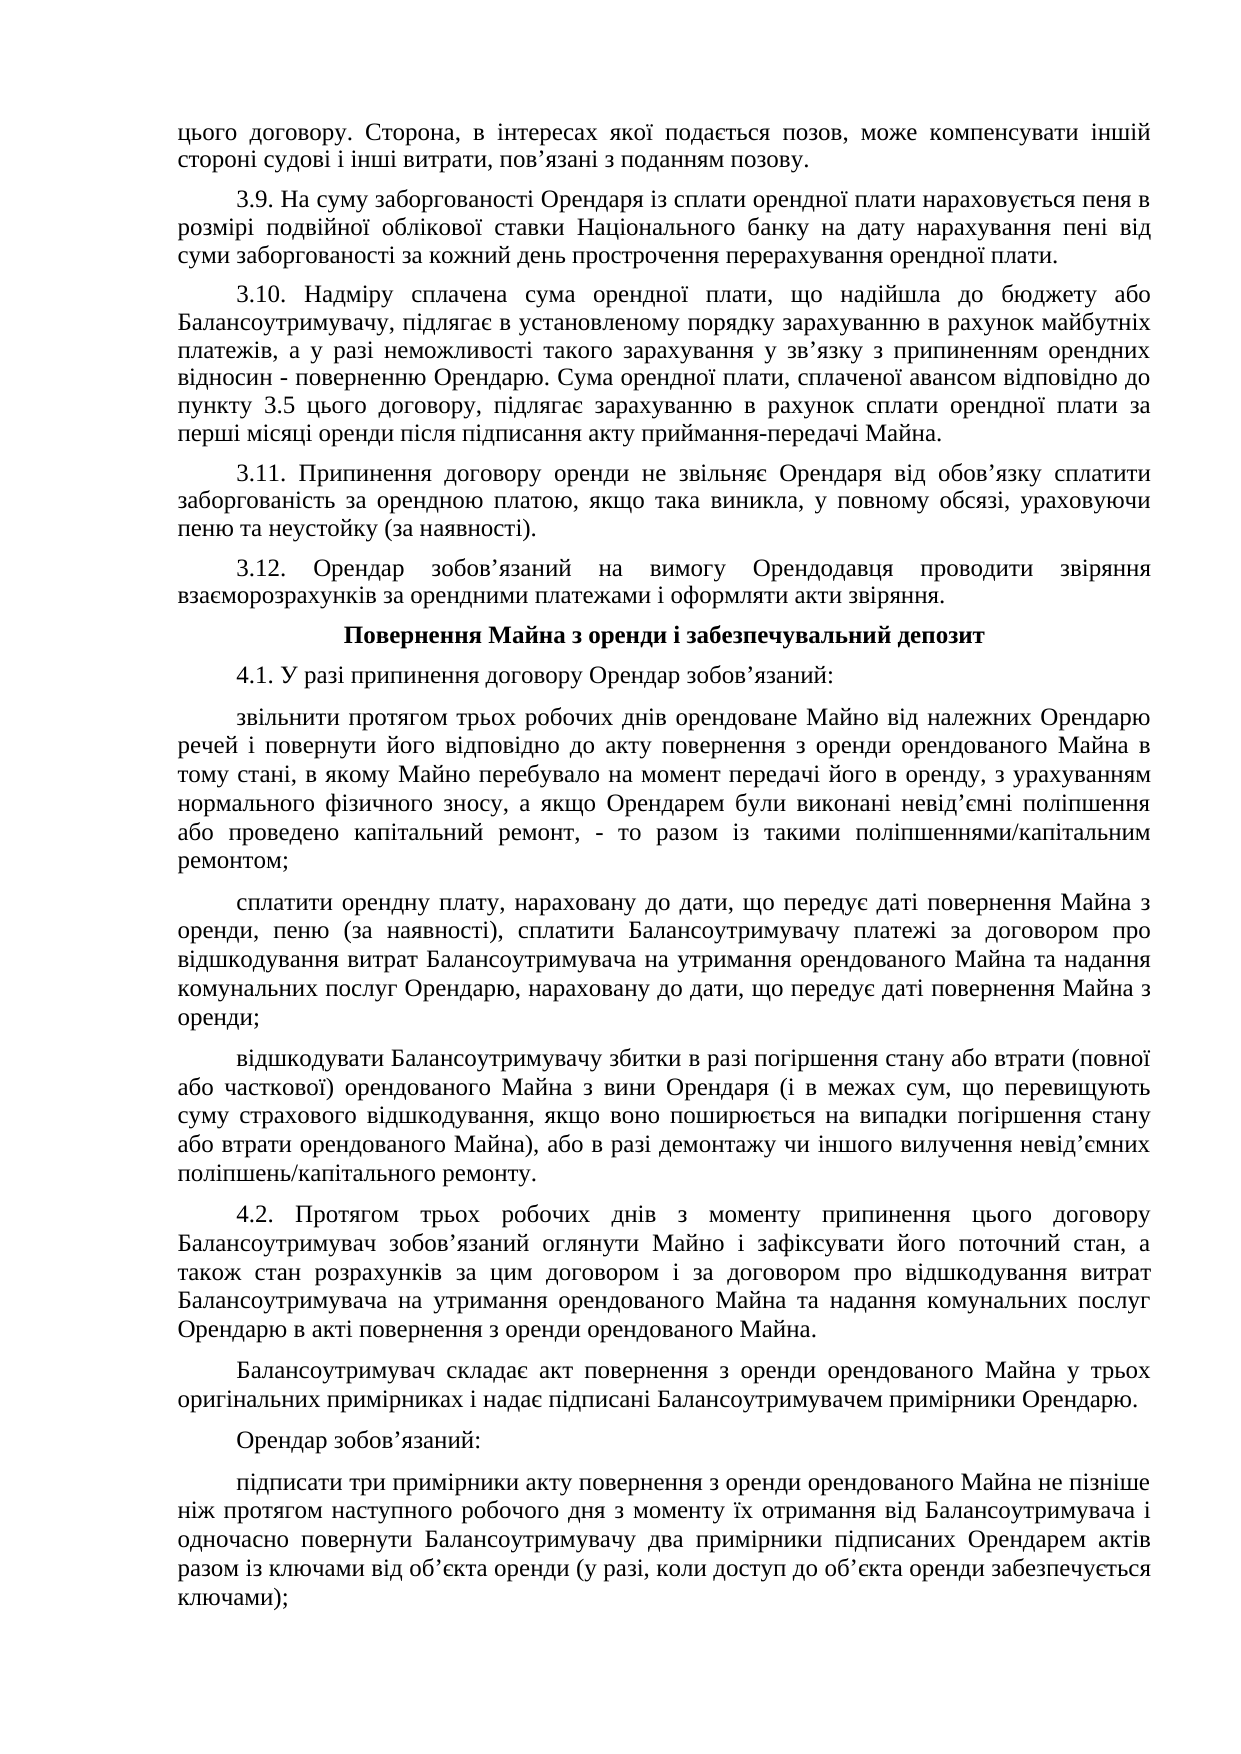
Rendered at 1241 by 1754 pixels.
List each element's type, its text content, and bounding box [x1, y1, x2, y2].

text підписати три примірники акту повернення з оренди орендованого Майна не пізніше ніж протягом наступного робочого дня з моменту їх отримання від Балансоутримувача і одночасно повернути Балансоутримувачу два примірники підписаних Орендарем актів разом із ключами від об’єкта оренди (у разі, коли доступ до об’єкта оренди забезпечується ключами); [177, 1467, 1152, 1611]
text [177, 118, 1152, 173]
text Орендар зобов’язаний: [177, 1426, 1152, 1454]
text Повернення Майна з оренди і забезпечувальний депозит [177, 622, 1152, 649]
text 3.9. На суму заборгованості Орендаря із сплати орендної плати нараховується пеня в розмірі подвійної облікової ставки Національного банку на дату нарахування пені від суми заборгованості за кожний день прострочення перерахування орендної плати. [177, 186, 1152, 268]
text 3.11. Припинення договору оренди не звільняє Орендаря від обов’язку сплатити заборгованість за орендною платою, якщо така виникла, у повному обсязі, ураховуючи пеню та неустойку (за наявності). [177, 459, 1152, 542]
text Балансоутримувач складає акт повернення з оренди орендованого Майна у трьох оригінальних примірниках і надає підписані Балансоутримувачем примірники Орендарю. [177, 1356, 1152, 1413]
text 4.2. Протягом трьох робочих днів з моменту припинення цього договору Балансоутримувач зобов’язаний оглянути Майно і зафіксувати його поточний стан, а також стан розрахунків за цим договором і за договором про відшкодування витрат Балансоутримувача на утримання орендованого Майна та надання комунальних послуг Орендарю в акті повернення з оренди орендованого Майна. [177, 1199, 1152, 1343]
text відшкодувати Балансоутримувачу збитки в разі погіршення стану або втрати (повної або часткової) орендованого Майна з вини Орендаря (і в межах сум, що перевищують суму страхового відшкодування, якщо воно поширюється на випадки погіршення стану або втрати орендованого Майна), або в разі демонтажу чи іншого вилучення невід’ємних поліпшень/капітального ремонту. [177, 1043, 1152, 1187]
text звільнити протягом трьох робочих днів орендоване Майно від належних Орендарю речей і повернути його відповідно до акту повернення з оренди орендованого Майна в тому стані, в якому Майно перебувало на момент передачі його в оренду, з урахуванням нормального фізичного зносу, а якщо Орендарем були виконані невід’ємні поліпшення або проведено капітальний ремонт, - то разом із такими поліпшеннями/капітальним ремонтом; [177, 702, 1152, 874]
text 4.1. У разі припинення договору Орендар зобов’язаний: [177, 662, 1152, 689]
text 3.10. Надміру сплачена сума орендної плати, що надійшла до бюджету або Балансоутримувачу, підлягає в установленому порядку зарахуванню в рахунок майбутніх платежів, а у разі неможливості такого зарахування у зв’язку з припиненням орендних відносин - поверненню Орендарю. Сума орендної плати, сплаченої авансом відповідно до пункту 3.5 цього договору, підлягає зарахуванню в рахунок сплати орендної плати за перші місяці оренди після підписання акту приймання-передачі Майна. [177, 281, 1152, 446]
text 3.12. Орендар зобов’язаний на вимогу Орендодавця проводити звіряння взаєморозрахунків за орендними платежами і оформляти акти звіряння. [177, 554, 1152, 609]
text сплатити орендну плату, нараховану до дати, що передує даті повернення Майна з оренди, пеню (за наявності), сплатити Балансоутримувачу платежі за договором про відшкодування витрат Балансоутримувача на утримання орендованого Майна та надання комунальних послуг Орендарю, нараховану до дати, що передує даті повернення Майна з оренди; [177, 887, 1152, 1031]
